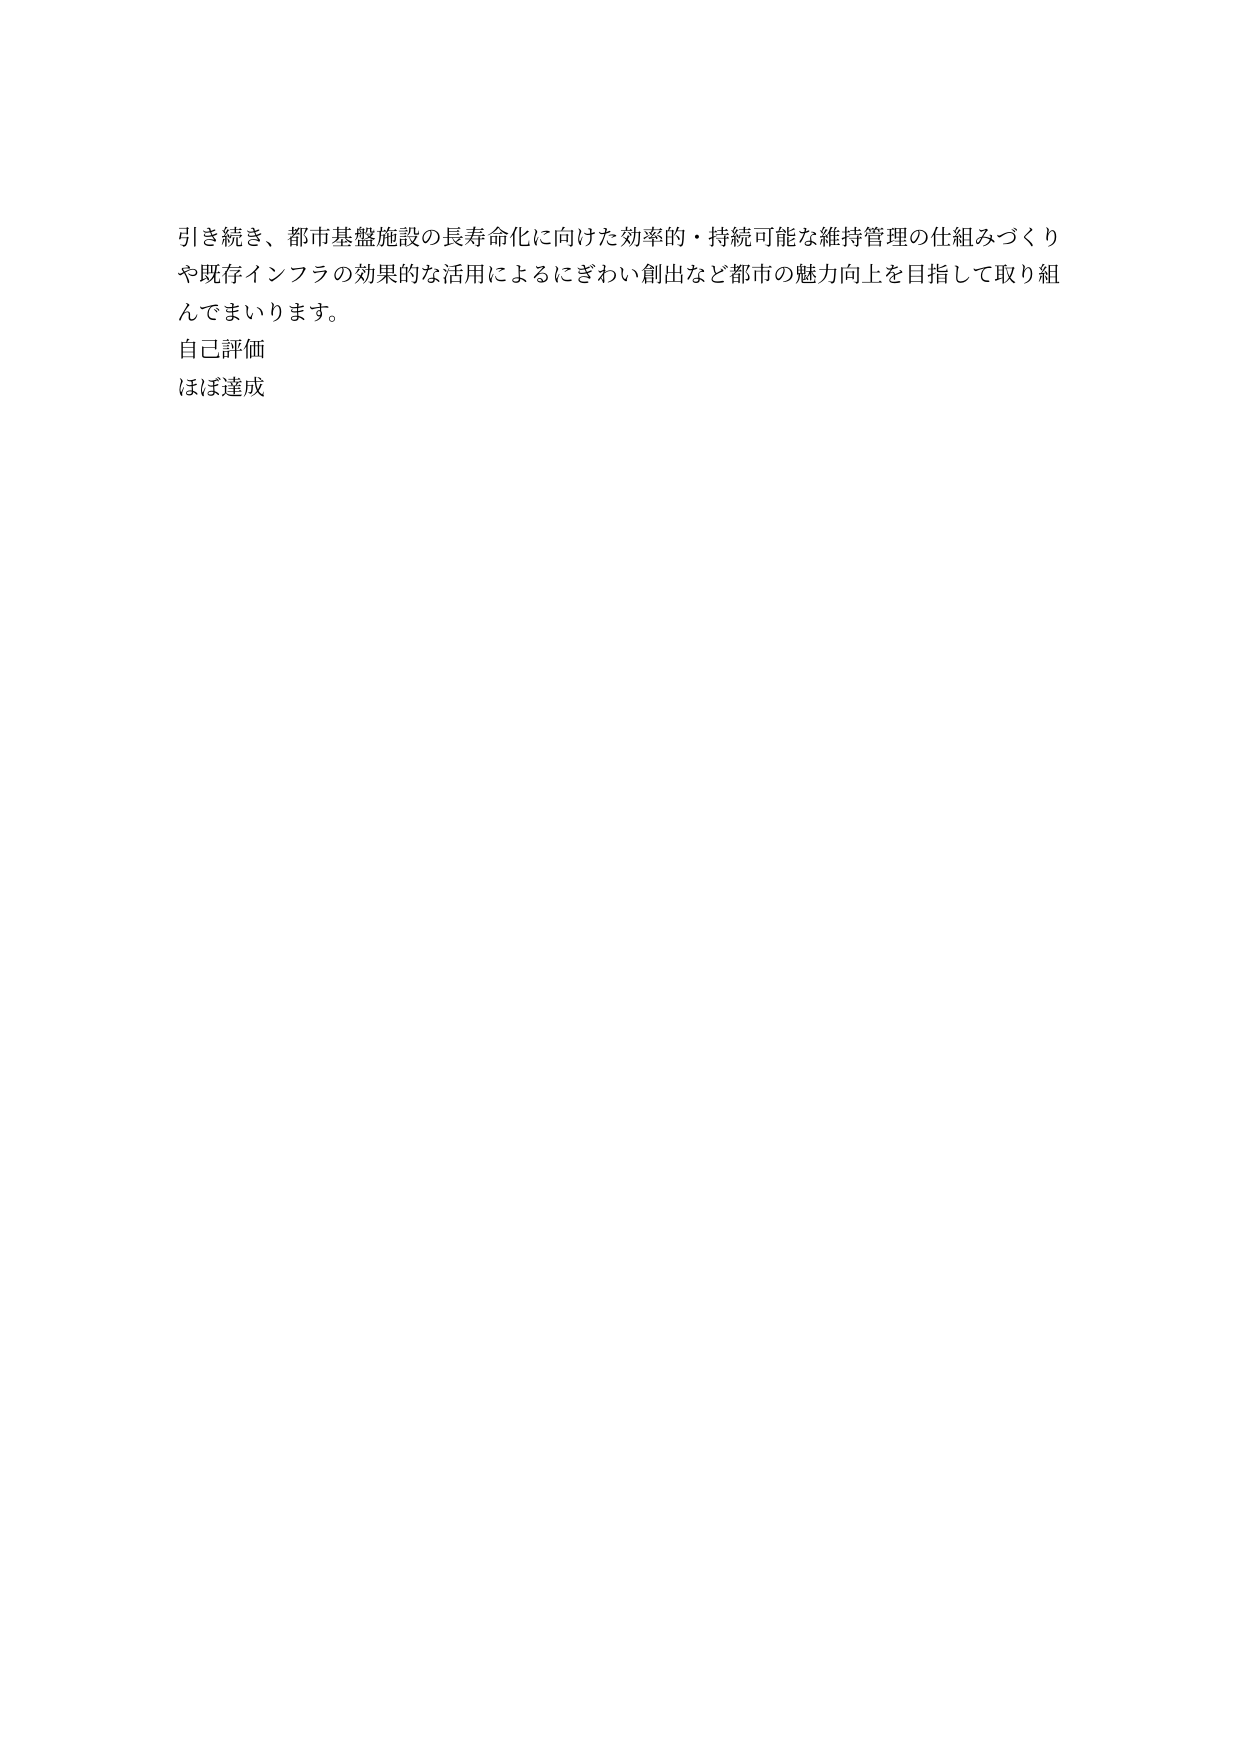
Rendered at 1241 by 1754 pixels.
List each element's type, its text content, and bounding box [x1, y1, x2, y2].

text 引き続き、都市基盤施設の長寿命化に向けた効率的・持続可能な維持管理の仕組みづくりや既存インフラの効果的な活用によるにぎわい創出など都市の魅力向上を目指して取り組んでまいります。 [177, 217, 1063, 329]
text ほぼ達成 [177, 367, 1063, 404]
text 自己評価 [177, 329, 1063, 367]
